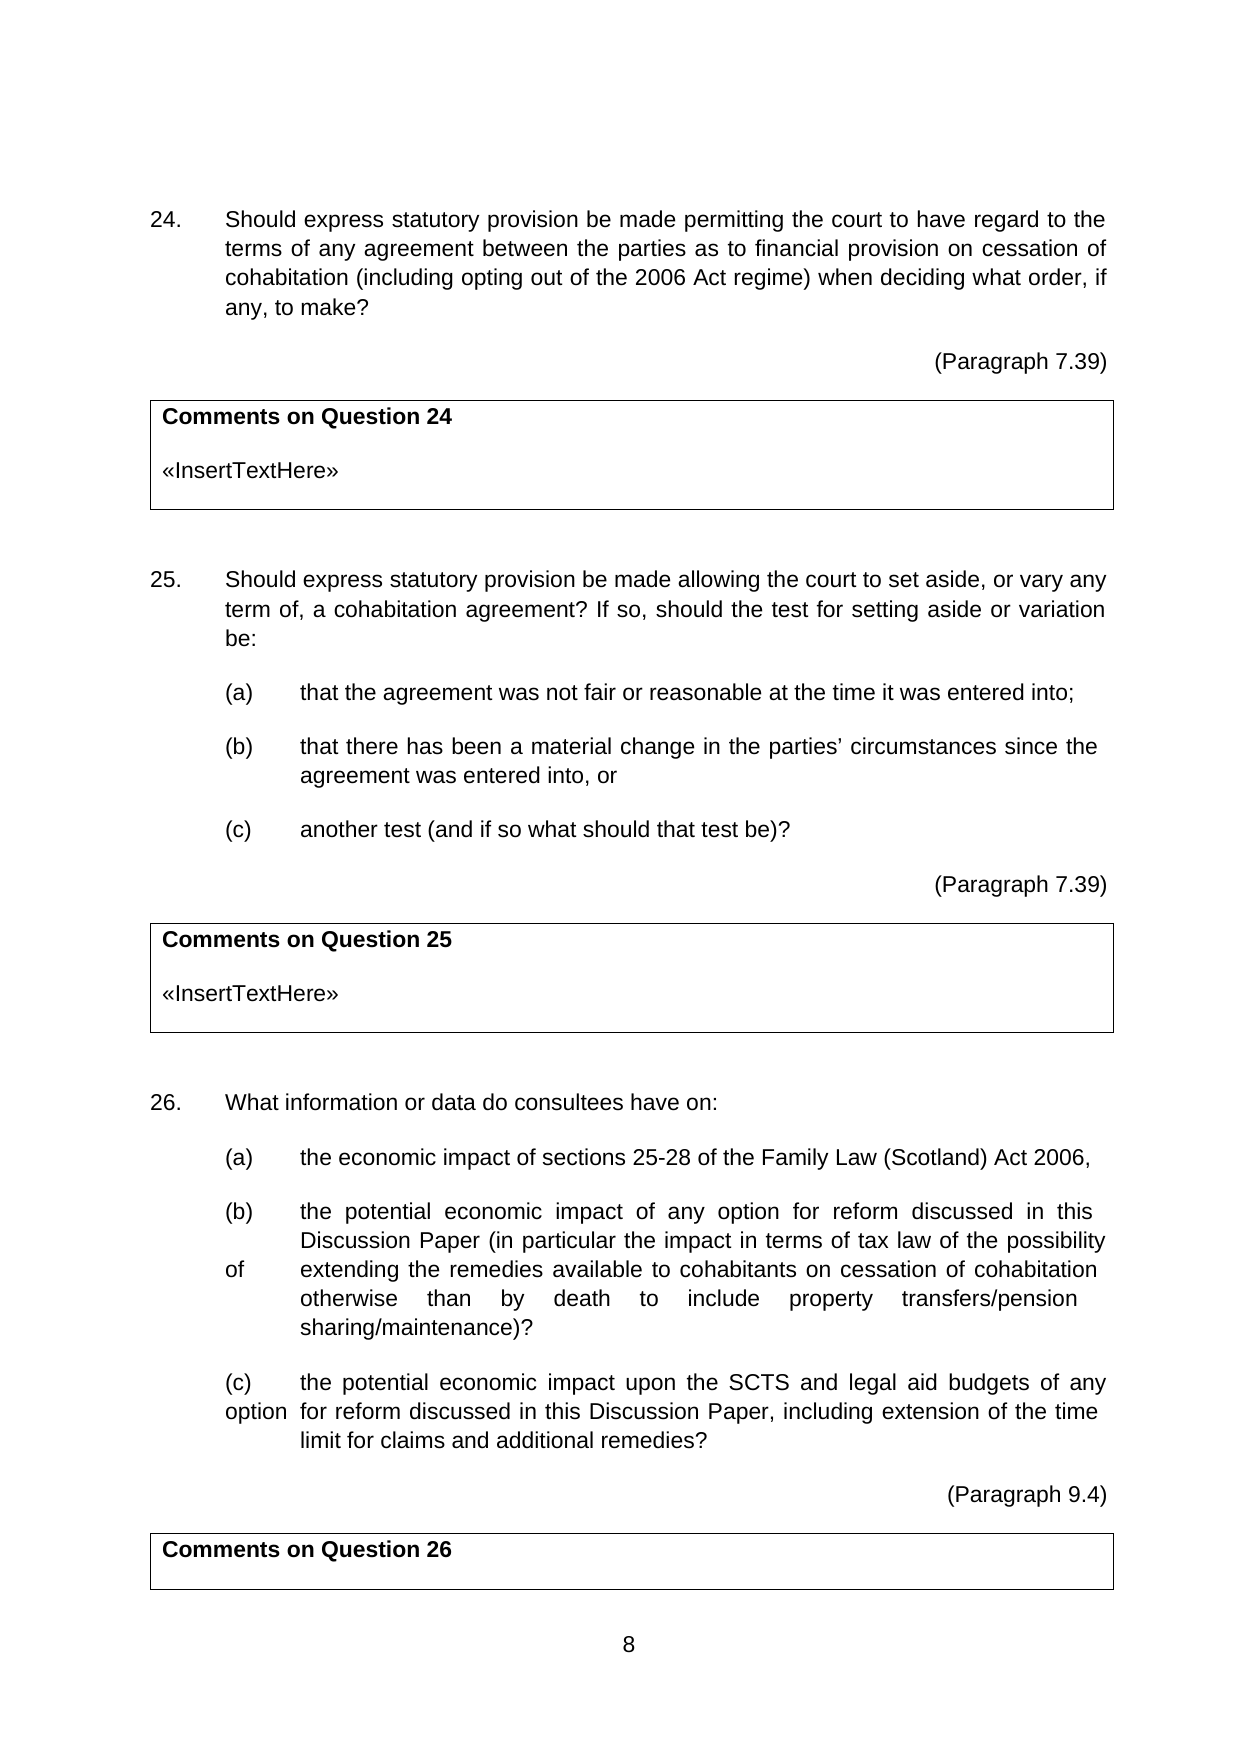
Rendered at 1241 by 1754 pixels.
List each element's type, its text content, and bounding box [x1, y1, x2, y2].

text 25. Should express statutory provision be made allowing the court to set aside, or vary any term of, a cohabitation agreement? If so, should the test for setting aside or variation be: [150, 564, 1107, 652]
text (Paragraph 9.4) [225, 1479, 1107, 1508]
text 24. Should express statutory provision be made permitting the court to have regard to the terms of any agreement between the parties as to financial provision on cessation of cohabitation (including opting out of the 2006 Act regime) when deciding what order, if any, to make? [150, 204, 1107, 321]
table_header Comments on Question 25 «InsertTextHere» [151, 924, 1113, 1032]
text (a) that the agreement was not fair or reasonable at the time it was entered into; [225, 677, 1107, 706]
text (c) the potential economic impact upon the SCTS and legal aid budgets of any option for reform discussed in this Discussion Paper, including extension of the time limit for claims and additional remedies? [225, 1367, 1107, 1454]
text (c) another test (and if so what should that test be)? [225, 814, 1107, 844]
text 26. What information or data do consultees have on: [150, 1087, 1107, 1117]
table_header Comments on Question 24 «InsertTextHere» [151, 401, 1113, 509]
text (b) that there has been a material change in the parties’ circumstances since the agreement was entered into, or [225, 731, 1107, 789]
text (Paragraph 7.39) [150, 869, 1107, 898]
text (b) the potential economic impact of any option for reform discussed in this Discussion Paper (in particular the impact in terms of tax law of the possibility of extending the remedies available to cohabitants on cessation of cohabitation otherwise than by death to include property transfers/pension sharing/maintenance)? [150, 1196, 1107, 1342]
text (Paragraph 7.39) [150, 346, 1107, 375]
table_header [151, 1534, 1113, 1588]
text (a) the economic impact of sections 25-28 of the Family Law (Scotland) Act 2006, [225, 1142, 1107, 1171]
